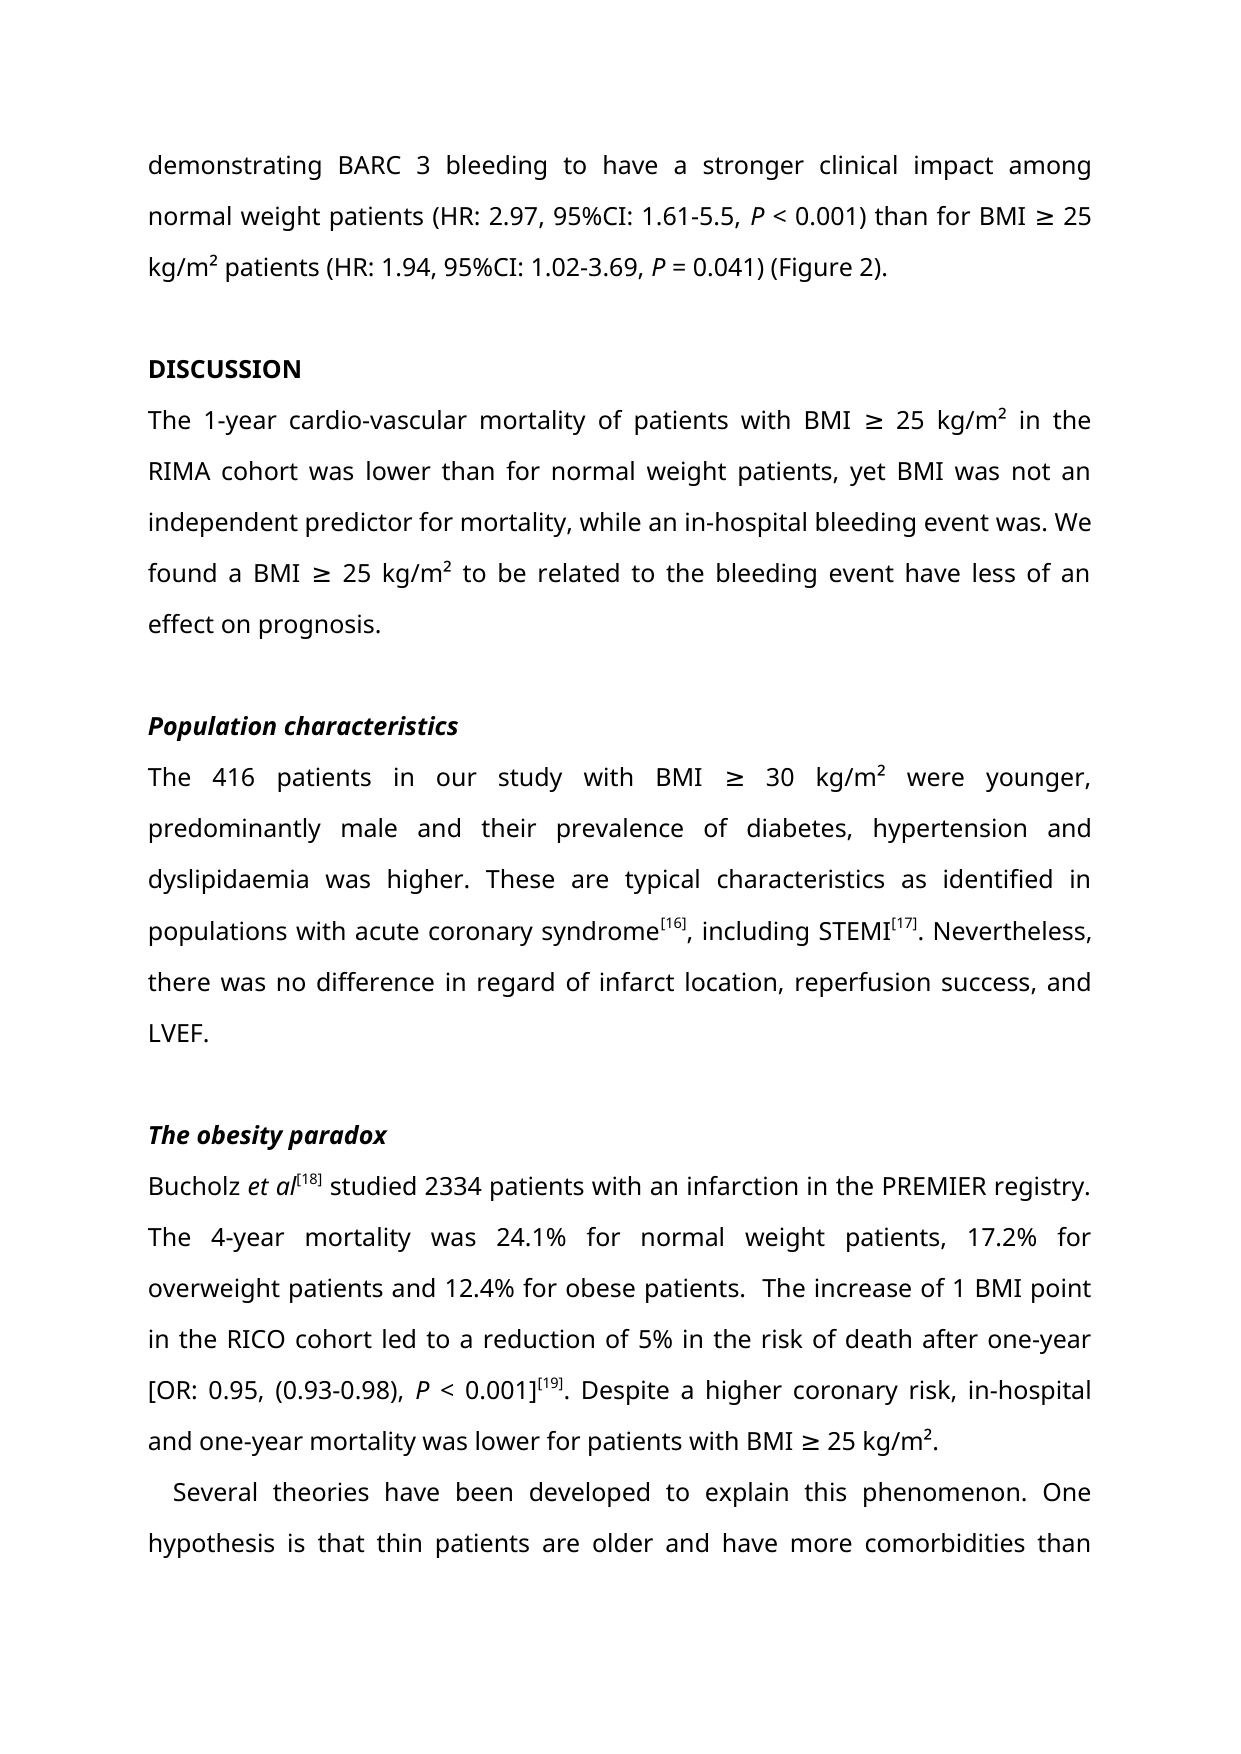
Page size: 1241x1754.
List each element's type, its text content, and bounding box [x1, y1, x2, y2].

subtitle The obesity paradox [148, 1117, 1093, 1151]
text The 416 patients in our study with BMI ≥ 30 kg/m² were younger, predominantly male and their prevalence of diabetes, hypertension and dyslipidaemia was higher. These are typical characteristics as identified in populations with acute coronary syndrome[16], including STEMI[17]. Nevertheless, there was no difference in regard of infarct location, reperfusion success, and LVEF. [148, 760, 1093, 1049]
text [148, 148, 1093, 284]
subtitle Population characteristics [148, 709, 1093, 743]
text Bucholz et al[18] studied 2334 patients with an infarction in the PREMIER registry. The 4-year mortality was 24.1% for normal weight patients, 17.2% for overweight patients and 12.4% for obese patients. The increase of 1 BMI point in the RICO cohort led to a reduction of 5% in the risk of death after one-year [OR: 0.95, (0.93-0.98), P < 0.001][19]. Despite a higher coronary risk, in-hospital and one-year mortality was lower for patients with BMI ≥ 25 kg/m². [148, 1168, 1093, 1458]
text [148, 1475, 1093, 1560]
text The 1-year cardio-vascular mortality of patients with BMI ≥ 25 kg/m² in the RIMA cohort was lower than for normal weight patients, yet BMI was not an independent predictor for mortality, while an in-hospital bleeding event was. We found a BMI ≥ 25 kg/m² to be related to the bleeding event have less of an effect on prognosis. [148, 403, 1093, 641]
subtitle DISCUSSION [148, 352, 1093, 386]
